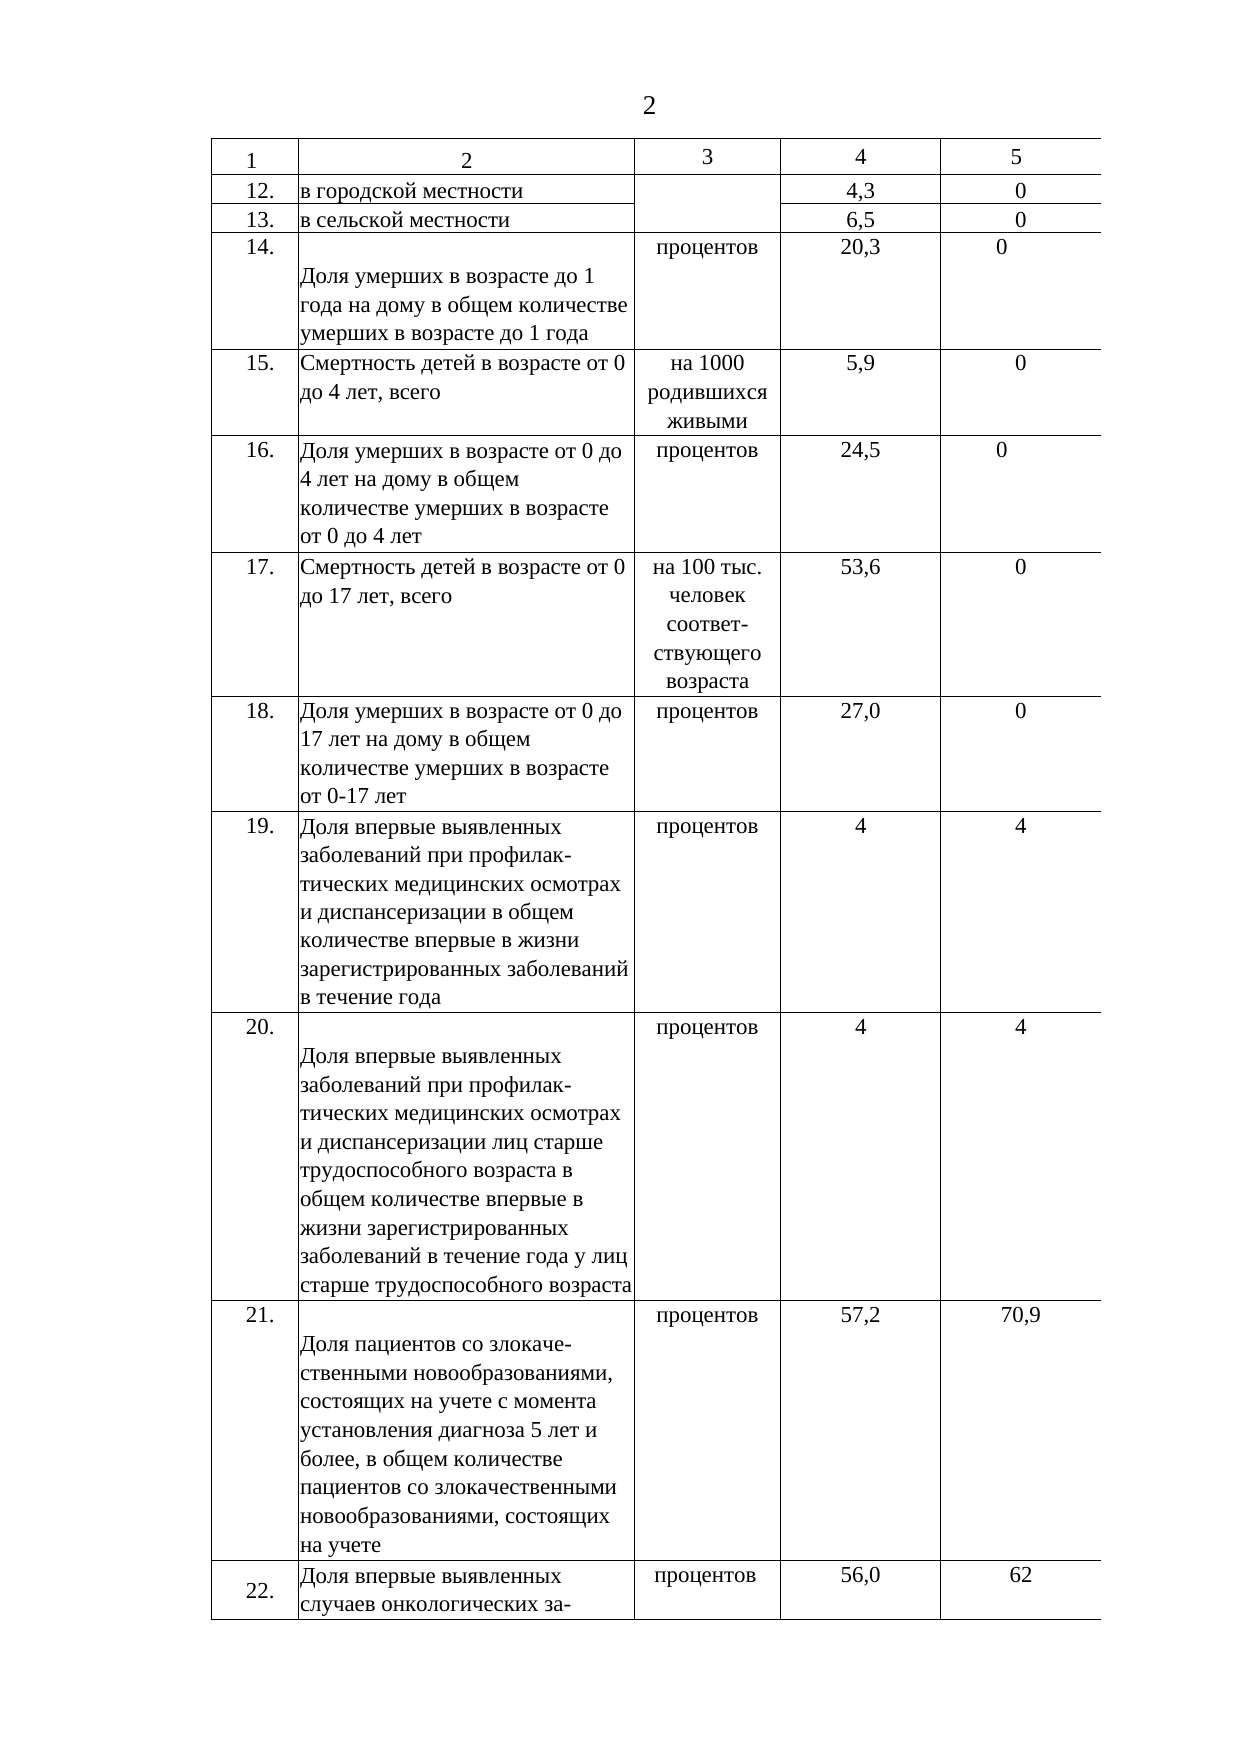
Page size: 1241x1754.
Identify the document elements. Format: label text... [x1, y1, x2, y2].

table_cell Доля пациентов со злокачественными новообразованиями, состоящих на учете с момента установления диагноза 5 лет и более, в общем количестве пациентов со злокачественными новообразованиями, состоящих на учете [299, 1301, 634, 1560]
table_cell 57,2 [781, 1301, 940, 1560]
table_cell 62 [941, 1561, 1101, 1619]
table_cell 70,9 [941, 1301, 1101, 1560]
table_cell 13. [212, 204, 298, 232]
table_cell 17. [212, 553, 298, 696]
table_cell процентов [635, 1013, 780, 1300]
table_header 2 [299, 139, 634, 174]
table_cell Доля умерших в возрасте от 0 до 4 лет на дому в общем количестве умерших в возрасте от 0 до 4 лет [299, 436, 634, 552]
table_cell 24,5 [781, 436, 940, 552]
table_cell 0 [941, 350, 1101, 435]
table_header 3 [635, 139, 780, 174]
table_cell 12. [212, 175, 298, 203]
table_cell 0 [941, 204, 1101, 232]
table_cell [635, 203, 780, 232]
table_cell Доля впервые выявленных заболеваний при профилактических медицинских осмотрах и диспансеризации в общем количестве впервые в жизни зарегистрированных заболеваний в течение года [299, 812, 634, 1012]
table_cell процентов [635, 812, 780, 1012]
table_cell процентов [635, 1561, 780, 1619]
table_cell 21. [212, 1301, 298, 1560]
table_cell 22. [212, 1561, 298, 1619]
table_cell Доля впервые выявленных заболеваний при профилактических медицинских осмотрах и диспансеризации лиц старше трудоспособного возраста в общем количестве впервые в жизни зарегистрированных заболеваний в течение года у лиц старше трудоспособного возраста [299, 1013, 634, 1300]
table_cell 4 [781, 812, 940, 1012]
table_cell на 1000 родившихся живыми [635, 350, 780, 435]
table_cell 56,0 [781, 1561, 940, 1619]
table_cell в городской местности [299, 175, 634, 203]
table_header 1 [212, 139, 298, 174]
table_cell 0 [941, 175, 1101, 203]
table_cell в сельской местности [299, 204, 634, 232]
table_cell 19. [212, 812, 298, 1012]
table_cell процентов [635, 233, 780, 348]
table_cell 4,3 [781, 175, 940, 203]
table_cell 14. [212, 233, 298, 348]
table_cell Смертность детей в возрасте от 0 до 4 лет, всего [299, 350, 634, 435]
table_cell 4 [941, 1013, 1101, 1300]
table_cell 20,3 [781, 233, 940, 348]
table_cell процентов [635, 1301, 780, 1560]
table_cell 20. [212, 1013, 298, 1300]
table_cell Доля умерших в возрасте от 0 до 17 лет на дому в общем количестве умерших в возрасте от 0-17 лет [299, 697, 634, 811]
table_cell 18. [212, 697, 298, 811]
table_cell 0 [941, 233, 1101, 348]
table_cell 4 [941, 812, 1101, 1012]
table_header 5 [941, 139, 1101, 174]
table_header 4 [781, 139, 940, 174]
table_cell 5,9 [781, 350, 940, 435]
table_cell 16. [212, 436, 298, 552]
table_cell Доля впервые выявленных случаев онкологических за- [299, 1561, 634, 1619]
table_cell 0 [941, 553, 1101, 696]
table_cell 4 [781, 1013, 940, 1300]
table_cell на 100 тыс. человек соответствующего возраста [635, 553, 780, 696]
table_cell 6,5 [781, 204, 940, 232]
table_cell 15. [212, 350, 298, 435]
table_cell 53,6 [781, 553, 940, 696]
table_cell 0 [941, 697, 1101, 811]
table_cell [635, 175, 780, 203]
table_cell Смертность детей в возрасте от 0 до 17 лет, всего [299, 553, 634, 696]
table_cell 0 [941, 436, 1101, 552]
table_cell процентов [635, 697, 780, 811]
table_cell Доля умерших в возрасте до 1 года на дому в общем количестве умерших в возрасте до 1 года [299, 233, 634, 348]
table_cell 27,0 [781, 697, 940, 811]
table_cell процентов [635, 436, 780, 552]
